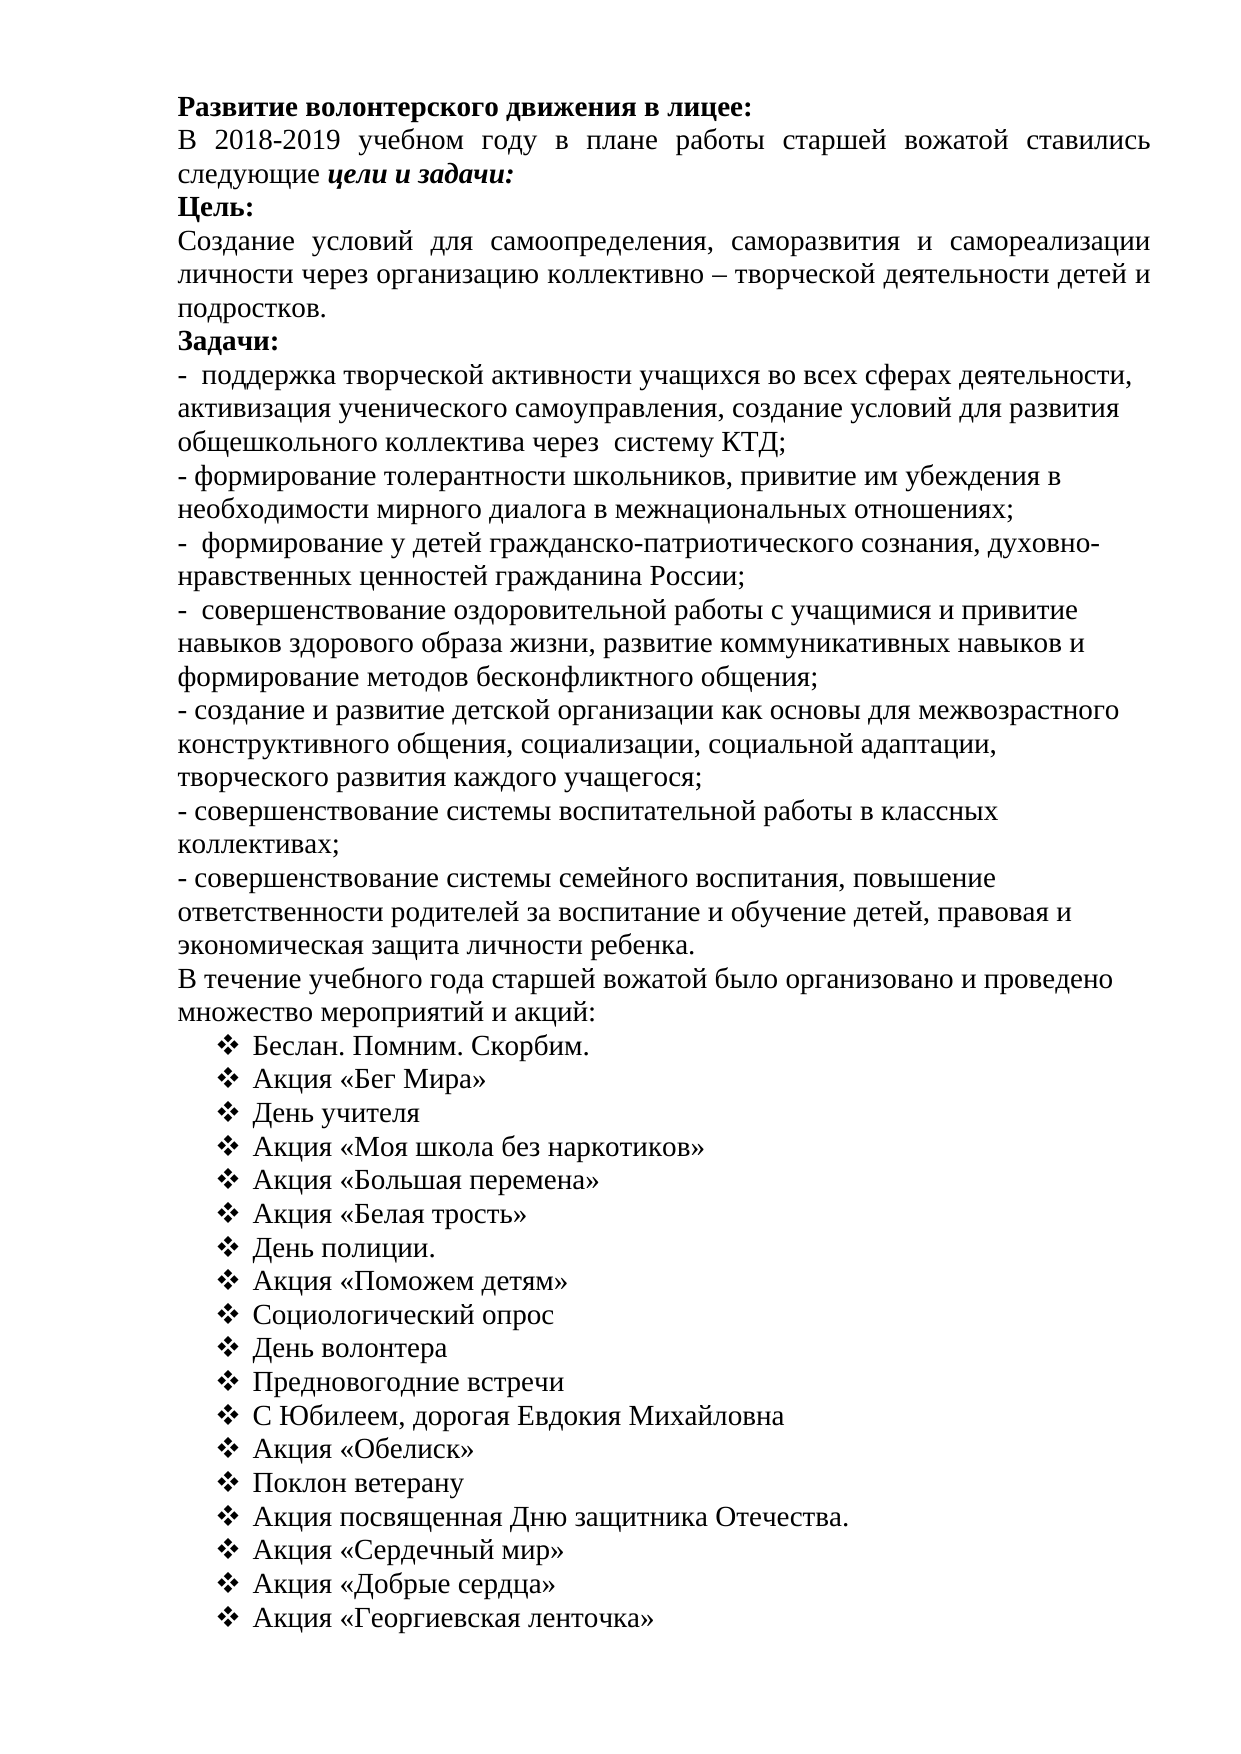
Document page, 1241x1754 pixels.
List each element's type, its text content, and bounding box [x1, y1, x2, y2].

text - создание и развитие детской организации как основы для межвозрастного конструктивного общения, социализации, социальной адаптации, творческого развития каждого учащегося; [177, 692, 1152, 793]
list Поклон ветерану [215, 1465, 1152, 1499]
list Акция «Моя школа без наркотиков» [215, 1129, 1152, 1162]
text - формирование у детей гражданско-патриотического сознания, духовно-нравственных ценностей гражданина России; [177, 525, 1152, 592]
text Цель: [177, 189, 1152, 223]
text Развитие волонтерского движения в лицее: [177, 89, 1152, 122]
list Предновогодние встречи [215, 1364, 1152, 1398]
list Акция «Белая трость» [215, 1196, 1152, 1230]
list Акция «Обелиск» [215, 1432, 1152, 1465]
text - совершенствование системы семейного воспитания, повышение ответственности родителей за воспитание и обучение детей, правовая и экономическая защита личности ребенка. [177, 860, 1152, 961]
list С Юбилеем, дорогая Евдокия Михайловна [215, 1398, 1152, 1432]
text Задачи: [177, 323, 1152, 357]
text - формирование толерантности школьников, привитие им убеждения в необходимости мирного диалога в межнациональных отношениях; [177, 458, 1152, 525]
list Акция «Бег Мира» [215, 1061, 1152, 1095]
list Акция «Георгиевская ленточка» [215, 1600, 1152, 1633]
list День волонтера [215, 1331, 1152, 1364]
text В течение учебного года старшей вожатой было организовано и проведено множество мероприятий и акций: [177, 961, 1152, 1028]
text Создание условий для самоопределения, саморазвития и самореализации личности через организацию коллективно – творческой деятельности детей и подростков. [177, 223, 1152, 323]
list Беслан. Помним. Скорбим. [215, 1028, 1152, 1061]
list Акция «Поможем детям» [215, 1263, 1152, 1297]
list День полиции. [215, 1230, 1152, 1263]
list Акция «Большая перемена» [215, 1162, 1152, 1196]
list Акция посвященная Дню защитника Отечества. [215, 1499, 1152, 1532]
list День учителя [215, 1095, 1152, 1129]
text - совершенствование оздоровительной работы с учащимися и привитие навыков здорового образа жизни, развитие коммуникативных навыков и формирование методов бесконфликтного общения; [177, 592, 1152, 692]
text - поддержка творческой активности учащихся во всех сферах деятельности, активизация ученического самоуправления, создание условий для развития общешкольного коллектива через систему КТД; [177, 357, 1152, 458]
text - совершенствование системы воспитательной работы в классных коллективах; [177, 793, 1152, 860]
list Социологический опрос [215, 1297, 1152, 1331]
text В 2018-2019 учебном году в плане работы старшей вожатой ставились следующие цели и задачи: [177, 122, 1152, 189]
list Акция «Сердечный мир» [215, 1532, 1152, 1566]
list Акция «Добрые сердца» [215, 1566, 1152, 1600]
